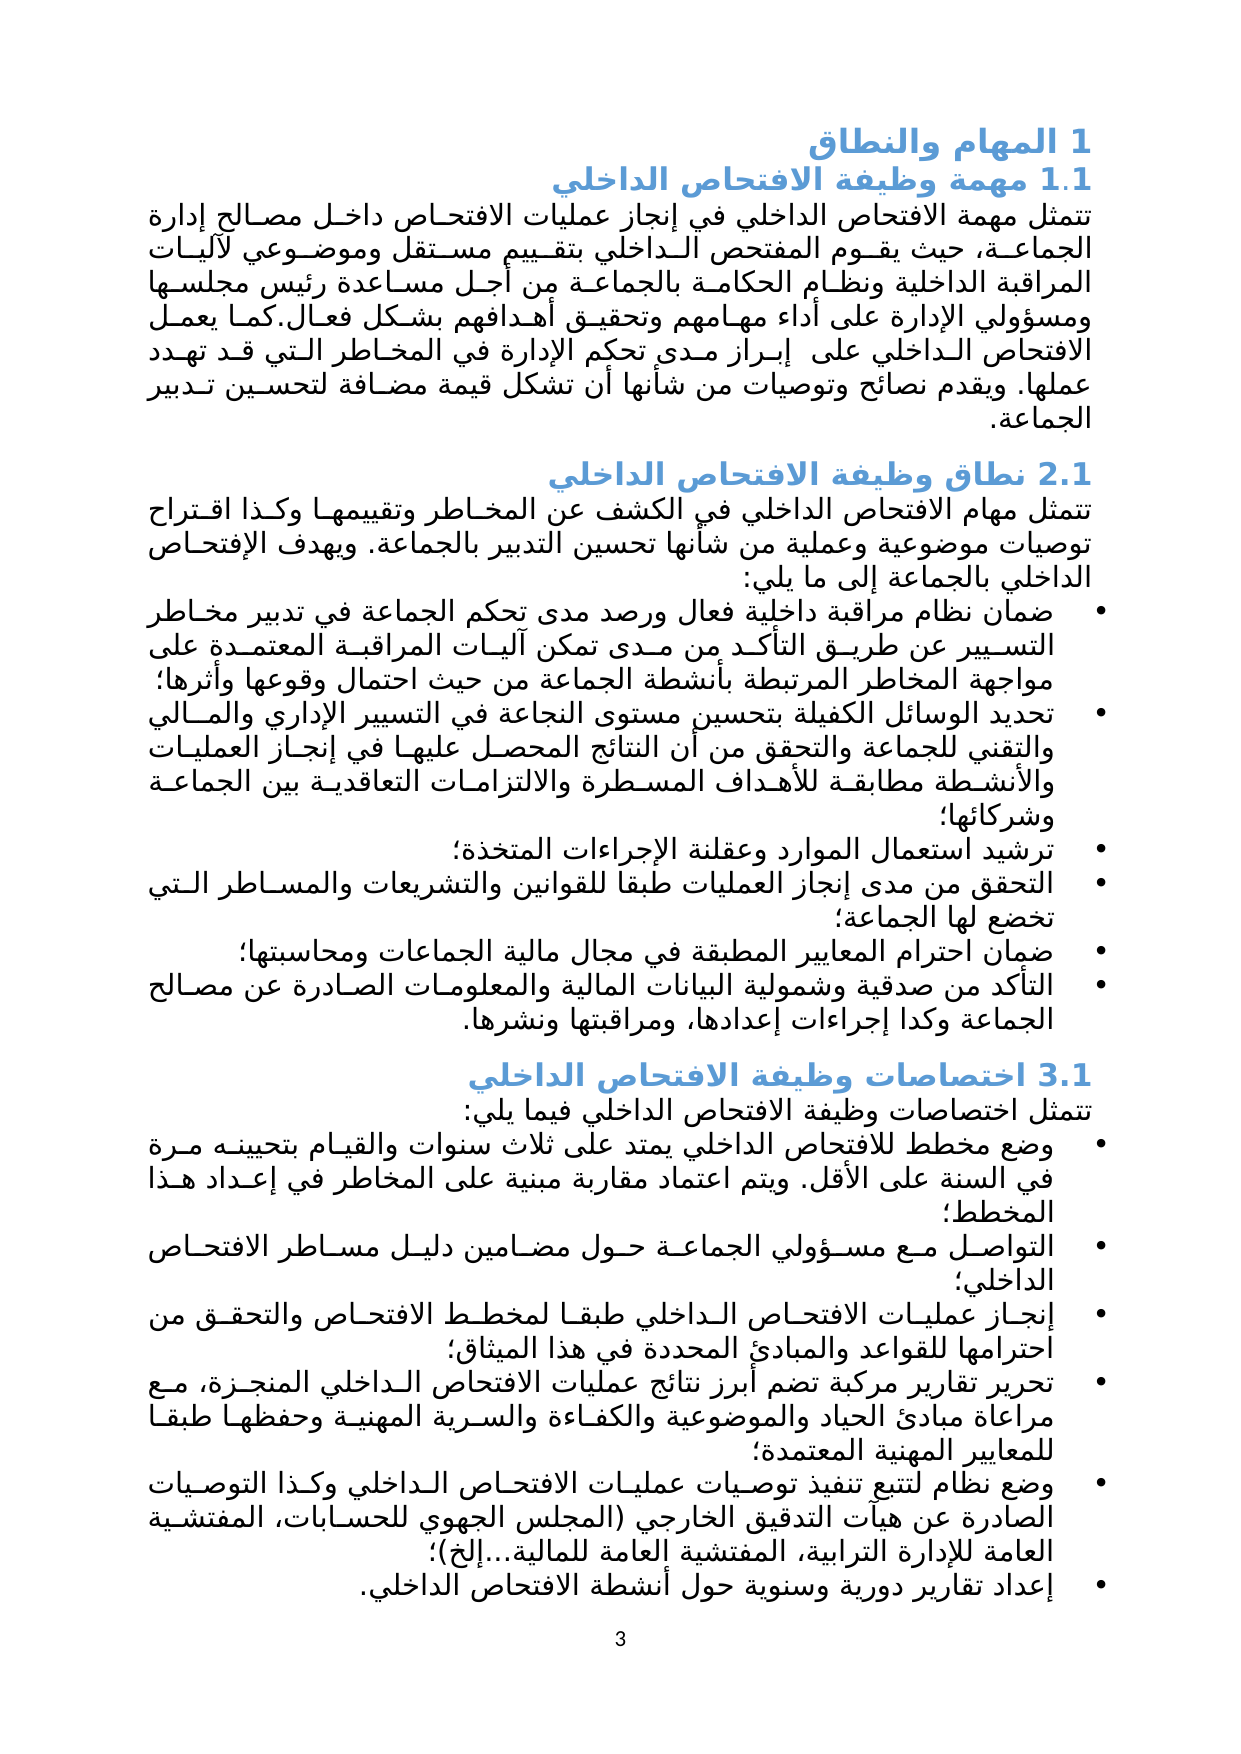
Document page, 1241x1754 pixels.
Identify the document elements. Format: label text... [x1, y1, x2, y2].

list تحرير تقارير مركبة تضم أبرز نتائج عمليات الافتحاص الداخلي المنجزة، مع مراعاة مبادئ الحياد والموضوعية والكفاءة والسرية المهنية وحفظها طبقا للمعايير المهنية المعتمدة؛ [148, 1365, 1093, 1467]
list تحديد الوسائل الكفيلة بتحسين مستوى النجاعة في التسيير الإداري والمالي والتقني للجماعة والتحقق من أن النتائج المحصل عليها في إنجاز العمليات والأنشطة مطابقة للأهداف المسطرة والالتزامات التعاقدية بين الجماعة وشركائها؛ [148, 696, 1093, 832]
text تتمثل اختصاصات وظيفة الافتحاص الداخلي فيما يلي: [148, 1093, 1093, 1127]
list التحقق من مدى إنجاز العمليات طبقا للقوانين والتشريعات والمساطر التي تخضع لها الجماعة؛ [148, 866, 1093, 934]
subtitle 1 المهام والنطاق [148, 123, 1093, 161]
text تتمثل مهمة الافتحاص الداخلي في إنجاز عمليات الافتحاص داخل مصالح إدارة الجماعة، حيث يقوم المفتحص الداخلي بتقييم مستقل وموضوعي لآليات المراقبة الداخلية ونظام الحكامة بالجماعة من أجل مساعدة رئيس مجلسها ومسؤولي الإدارة على أداء مهامهم وتحقيق أهدافهم بشكل فعال.كما يعمل الافتحاص الداخلي على إبراز مدى تحكم الإدارة في المخاطر التي قد تهدد عملها. ويقدم نصائح وتوصيات من شأنها أن تشكل قيمة مضافة لتحسين تدبير الجماعة. [148, 198, 1093, 436]
list وضع نظام لتتبع تنفيذ توصيات عمليات الافتحاص الداخلي وكذا التوصيات الصادرة عن هيآت التدقيق الخارجي (المجلس الجهوي للحسابات، المفتشية العامة للإدارة الترابية، المفتشية العامة للمالية...إلخ)؛ [148, 1467, 1093, 1569]
list ضمان نظام مراقبة داخلية فعال ورصد مدى تحكم الجماعة في تدبير مخاطر التسيير عن طريق التأكد من مدى تمكن آليات المراقبة المعتمدة على مواجهة المخاطر المرتبطة بأنشطة الجماعة من حيث احتمال وقوعها وأثرها؛ [148, 594, 1093, 696]
subtitle 1.1 مهمة وظيفة الافتحاص الداخلي [148, 161, 1093, 198]
list إعداد تقارير دورية وسنوية حول أنشطة الافتحاص الداخلي. [148, 1569, 1093, 1603]
list إنجاز عمليات الافتحاص الداخلي طبقا لمخطط الافتحاص والتحقق من احترامها للقواعد والمبادئ المحددة في هذا الميثاق؛ [148, 1297, 1093, 1365]
list ترشيد استعمال الموارد وعقلنة الإجراءات المتخذة؛ [148, 832, 1093, 866]
list التواصل مع مسؤولي الجماعة حول مضامين دليل مساطر الافتحاص الداخلي؛ [148, 1229, 1093, 1297]
subtitle 2.1 نطاق وظيفة الافتحاص الداخلي [148, 456, 1093, 493]
list ضمان احترام المعايير المطبقة في مجال مالية الجماعات ومحاسبتها؛ [148, 934, 1093, 968]
list وضع مخطط للافتحاص الداخلي يمتد على ثلاث سنوات والقيام بتحيينه مرة في السنة على الأقل. ويتم اعتماد مقاربة مبنية على المخاطر في إعداد هذا المخطط؛ [148, 1127, 1093, 1229]
text تتمثل مهام الافتحاص الداخلي في الكشف عن المخاطر وتقييمها وكذا اقتراح توصيات موضوعية وعملية من شأنها تحسين التدبير بالجماعة. ويهدف الإفتحاص الداخلي بالجماعة إلى ما يلي: [148, 493, 1093, 594]
subtitle 3.1 اختصاصات وظيفة الافتحاص الداخلي [148, 1057, 1093, 1093]
list التأكد من صدقية وشمولية البيانات المالية والمعلومات الصادرة عن مصالح الجماعة وكدا إجراءات إعدادها، ومراقبتها ونشرها. [148, 968, 1093, 1036]
